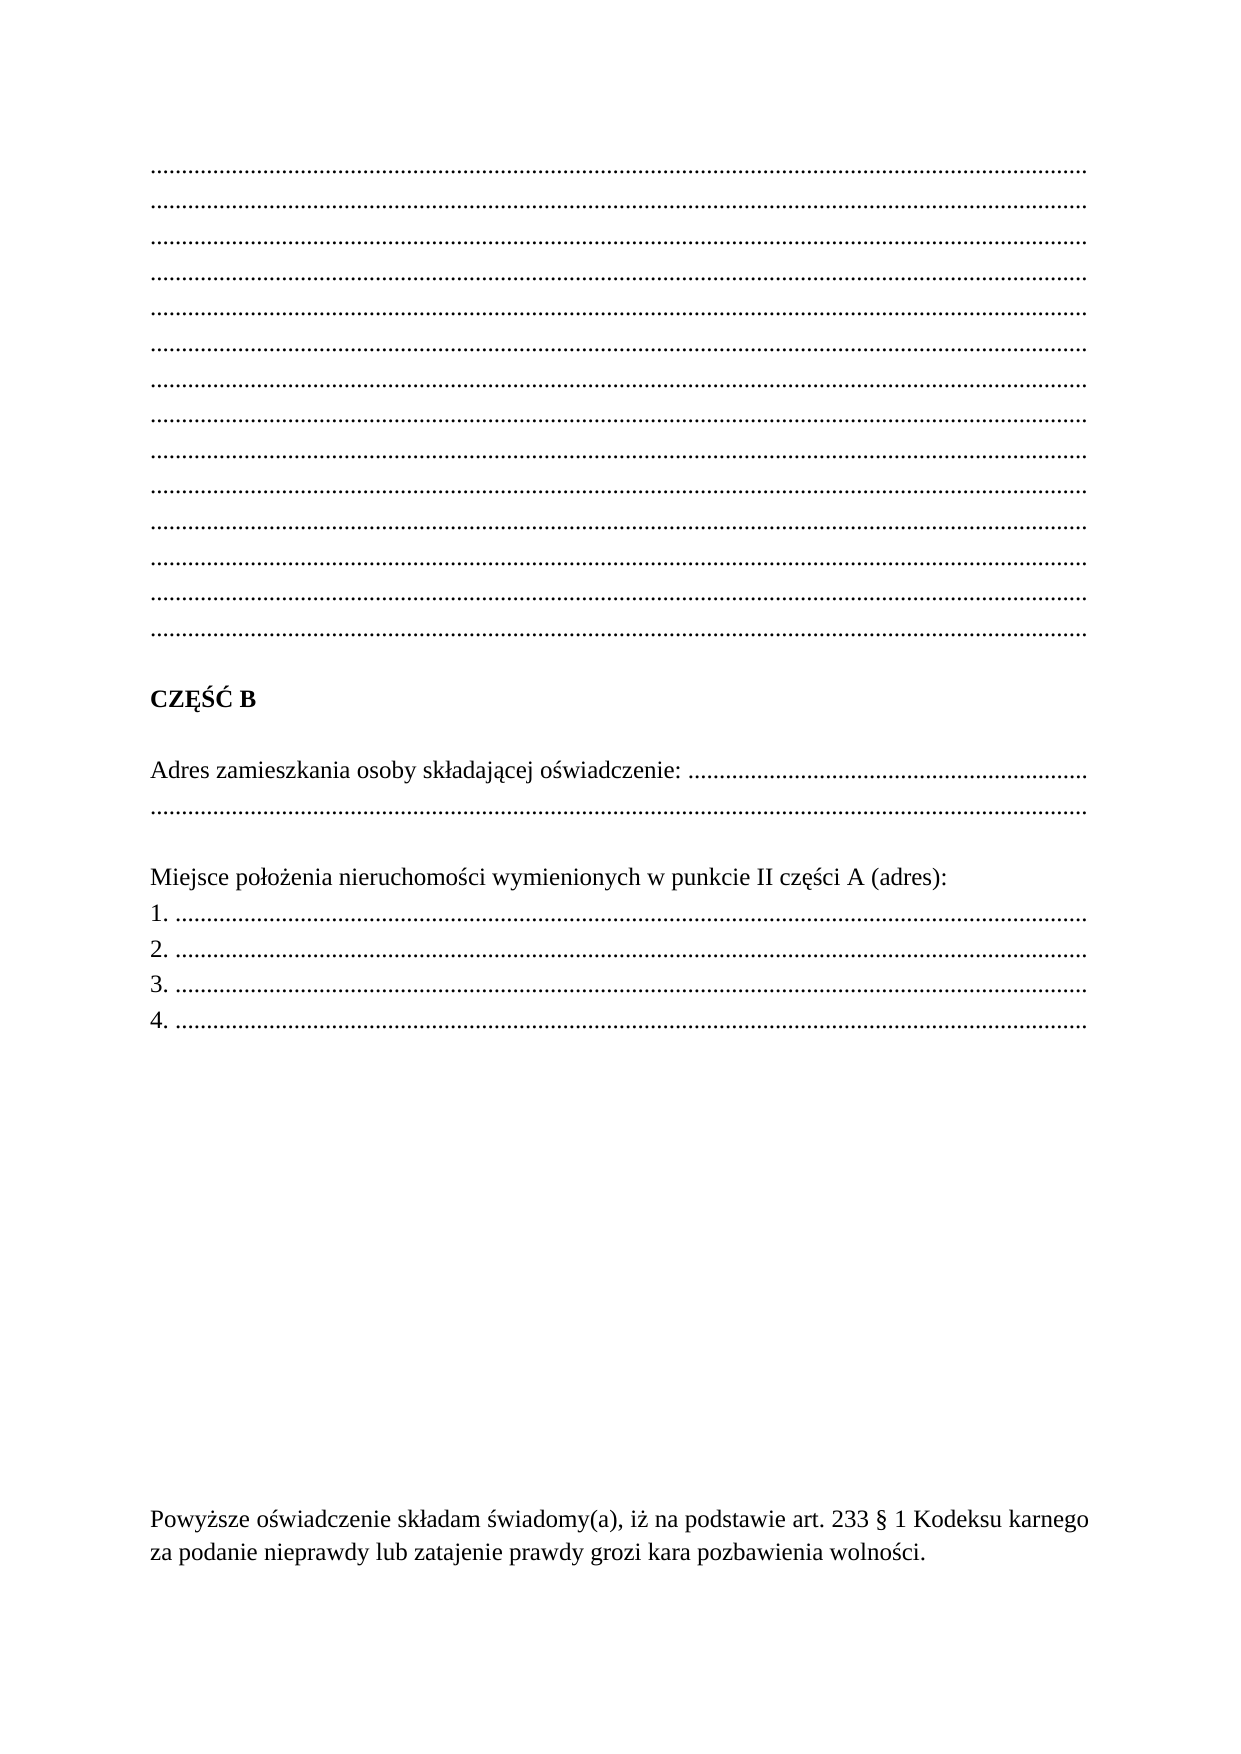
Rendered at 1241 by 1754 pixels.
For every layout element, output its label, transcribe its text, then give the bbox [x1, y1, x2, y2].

text 4. .................................................................................................................................................. [150, 1005, 1090, 1034]
text 1. .................................................................................................................................................. [150, 898, 1090, 927]
text Miejsce położenia nieruchomości wymienionych w punkcie II części A (adres): [150, 862, 1090, 891]
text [150, 150, 1090, 179]
text Powyższe oświadczenie składam świadomy(a), iż na podstawie art. 233 § 1 Kodeksu karnego za podanie nieprawdy lub zatajenie prawdy grozi kara pozbawienia wolności. [150, 1504, 1090, 1566]
text 2. .................................................................................................................................................. [150, 934, 1090, 962]
text 3. .................................................................................................................................................. [150, 969, 1090, 998]
text CZĘŚĆ B [150, 684, 1090, 713]
text Adres zamieszkania osoby składającej oświadczenie: ................................................................ [150, 756, 1090, 784]
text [150, 186, 1090, 214]
